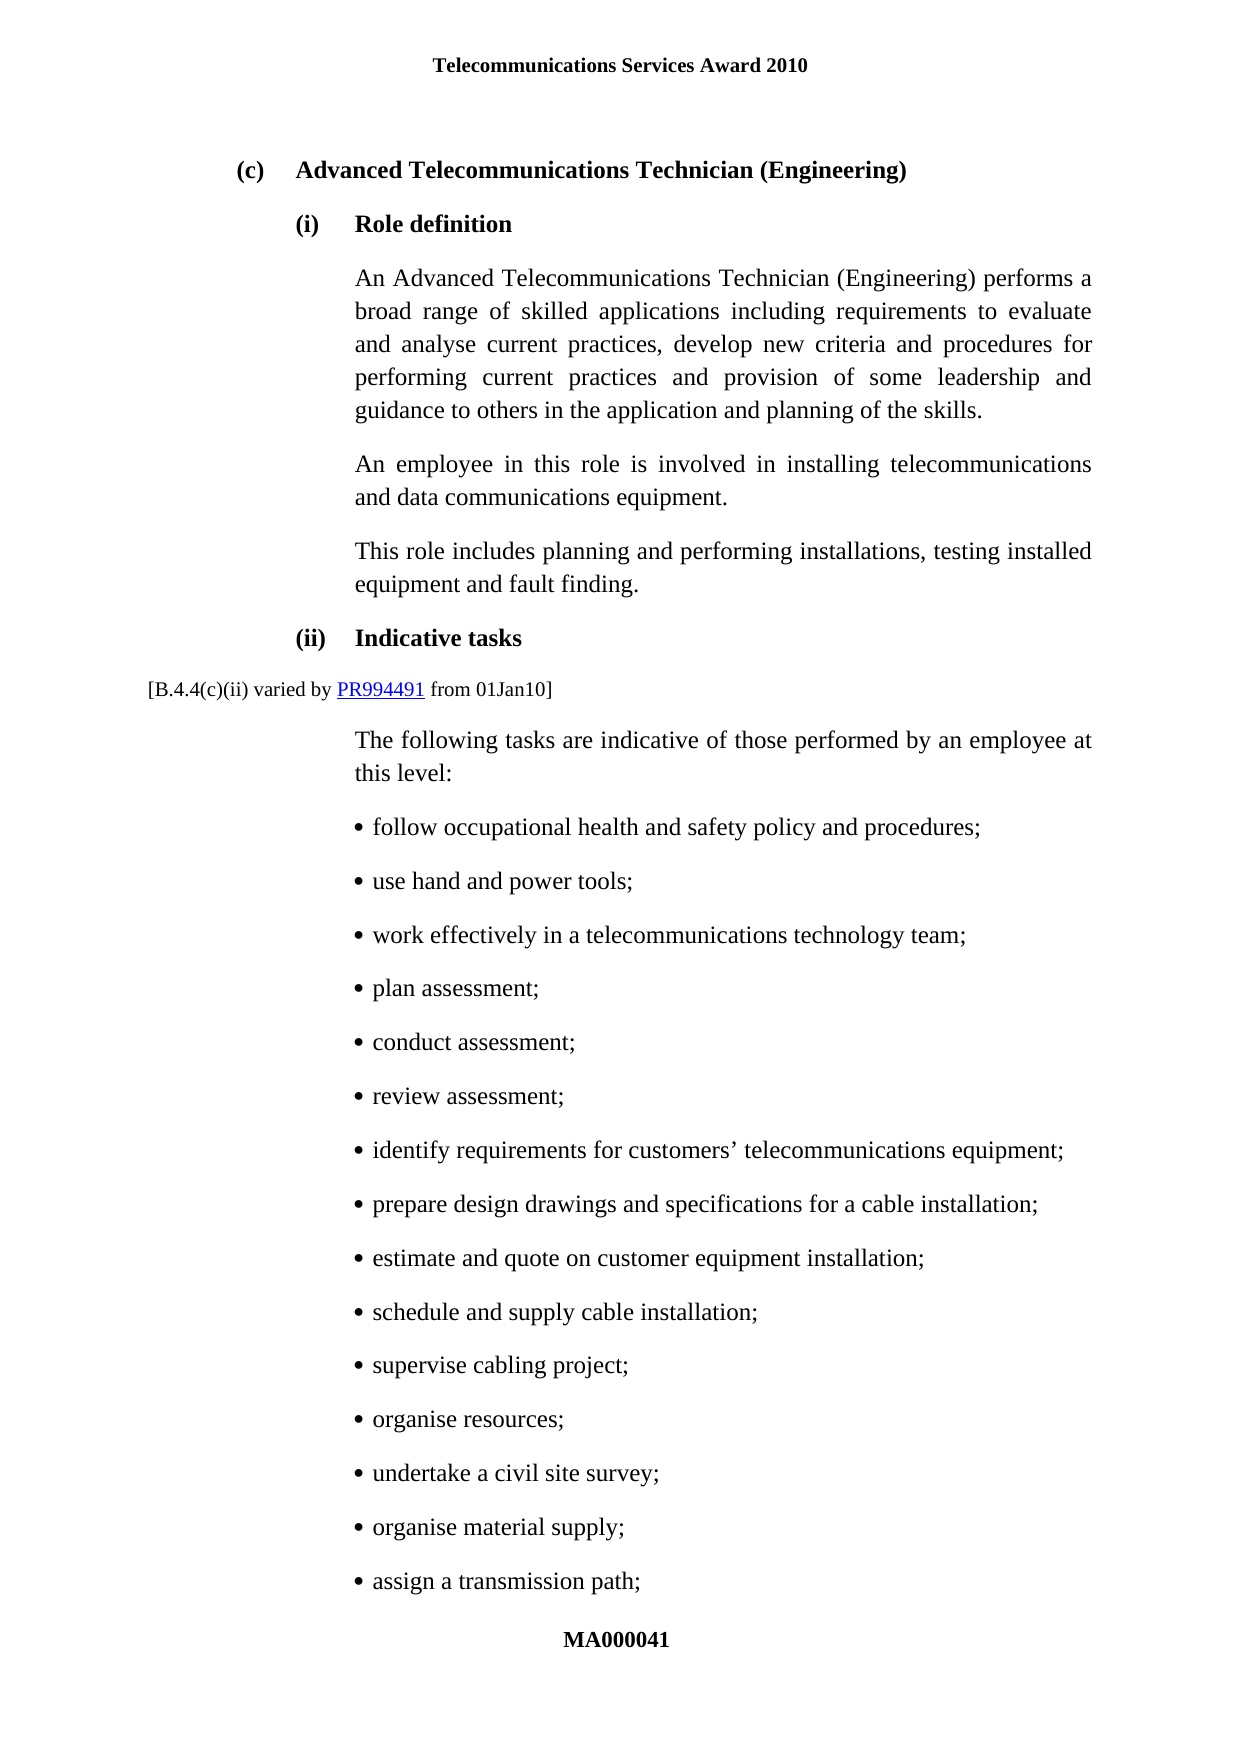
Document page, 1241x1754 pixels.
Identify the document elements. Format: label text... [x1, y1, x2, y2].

text organise resources; [354, 1404, 1092, 1433]
text Indicative tasks [295, 623, 1092, 652]
text review assessment; [354, 1081, 1092, 1110]
text prepare design drawings and specifications for a cable installation; [354, 1189, 1092, 1218]
text identify requirements for customers’ telecommunications equipment; [354, 1135, 1092, 1164]
text [B.4.4(c)(ii) varied by PR994491 from 01Jan10] [148, 677, 1092, 701]
text work effectively in a telecommunications technology team; [354, 920, 1092, 948]
text conduct assessment; [354, 1027, 1092, 1056]
text An Advanced Telecommunications Technician (Engineering) performs a broad range of skilled applications including requirements to evaluate and analyse current practices, develop new criteria and procedures for performing current practices and provision of some leadership and guidance to others in the application and planning of the skills. [354, 263, 1092, 424]
text The following tasks are indicative of those performed by an employee at this level: [354, 725, 1092, 787]
text use hand and power tools; [354, 866, 1092, 894]
text follow occupational health and safety policy and procedures; [354, 812, 1092, 841]
text estimate and quote on customer equipment installation; [354, 1243, 1092, 1272]
text An employee in this role is involved in installing telecommunications and data communications equipment. [354, 449, 1092, 511]
text organise material supply; [354, 1512, 1092, 1541]
text Role definition [295, 209, 1092, 238]
text This role includes planning and performing installations, testing installed equipment and fault finding. [354, 536, 1092, 598]
text schedule and supply cable installation; [354, 1297, 1092, 1325]
text undertake a civil site survey; [354, 1458, 1092, 1487]
text assign a transmission path; [354, 1566, 1092, 1595]
text supervise cabling project; [354, 1351, 1092, 1379]
text Advanced Telecommunications Technician (Engineering) [236, 155, 1092, 184]
text plan assessment; [354, 973, 1092, 1002]
